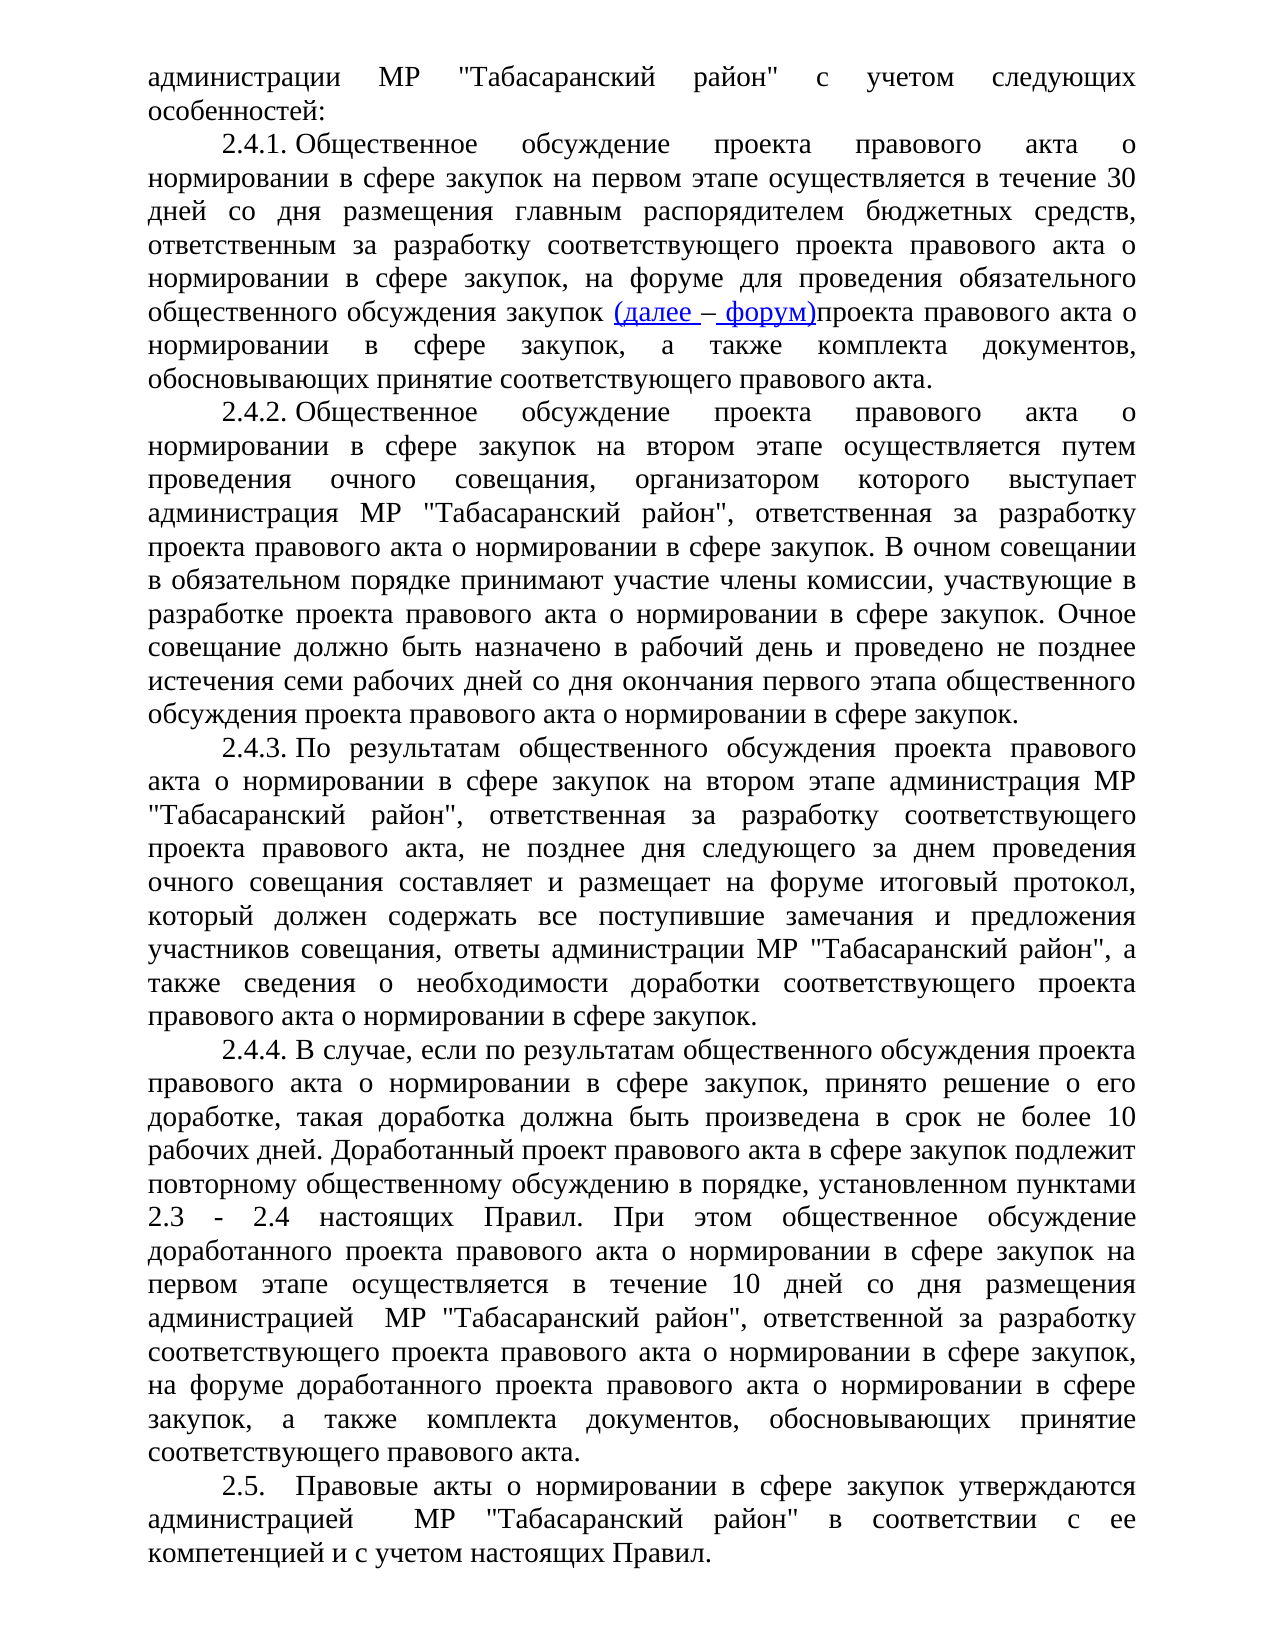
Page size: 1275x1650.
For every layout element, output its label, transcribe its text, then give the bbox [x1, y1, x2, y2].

list Общественное обсуждение проекта правового акта о нормировании в сфере закупок на втором этапе осуществляется путем проведения очного совещания, организатором которого выступает администрация МР "Табасаранский район", ответственная за разработку проекта правового акта о нормировании в сфере закупок. В очном совещании в обязательном порядке принимают участие члены комиссии, участвующие в разработке проекта правового акта о нормировании в сфере закупок. Очное совещание должно быть назначено в рабочий день и проведено не позднее истечения семи рабочих дней со дня окончания первого этапа общественного обсуждения проекта правового акта о нормировании в сфере закупок. [148, 394, 1137, 730]
list Правовые акты о нормировании в сфере закупок утверждаются администрацией МР "Табасаранский район" в соответствии с ее компетенцией и с учетом настоящих Правил. [148, 1468, 1137, 1568]
list По результатам общественного обсуждения проекта правового акта о нормировании в сфере закупок на втором этапе администрация МР "Табасаранский район", ответственная за разработку соответствующего проекта правового акта, не позднее дня следующего за днем проведения очного совещания составляет и размещает на форуме итоговый протокол, который должен содержать все поступившие замечания и предложения участников совещания, ответы администрации МР "Табасаранский район", а также сведения о необходимости доработки соответствующего проекта правового акта о нормировании в сфере закупок. [148, 730, 1137, 1032]
list Общественное обсуждение проекта правового акта о нормировании в сфере закупок на первом этапе осуществляется в течение 30 дней со дня размещения главным распорядителем бюджетных средств, ответственным за разработку соответствующего проекта правового акта о нормировании в сфере закупок, на форуме для проведения обязательного общественного обсуждения закупок (далее – форум)проекта правового акта о нормировании в сфере закупок, а также комплекта документов, обосновывающих принятие соответствующего правового акта. [148, 126, 1137, 394]
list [148, 59, 1137, 126]
list В случае, если по результатам общественного обсуждения проекта правового акта о нормировании в сфере закупок, принято решение о его доработке, такая доработка должна быть произведена в срок не более 10 рабочих дней. Доработанный проект правового акта в сфере закупок подлежит повторному общественному обсуждению в порядке, установленном пунктами 2.3 - 2.4 настоящих Правил. При этом общественное обсуждение доработанного проекта правового акта о нормировании в сфере закупок на первом этапе осуществляется в течение 10 дней со дня размещения администрацией МР "Табасаранский район", ответственной за разработку соответствующего проекта правового акта о нормировании в сфере закупок, на форуме доработанного проекта правового акта о нормировании в сфере закупок, а также комплекта документов, обосновывающих принятие соответствующего правового акта. [148, 1032, 1137, 1468]
